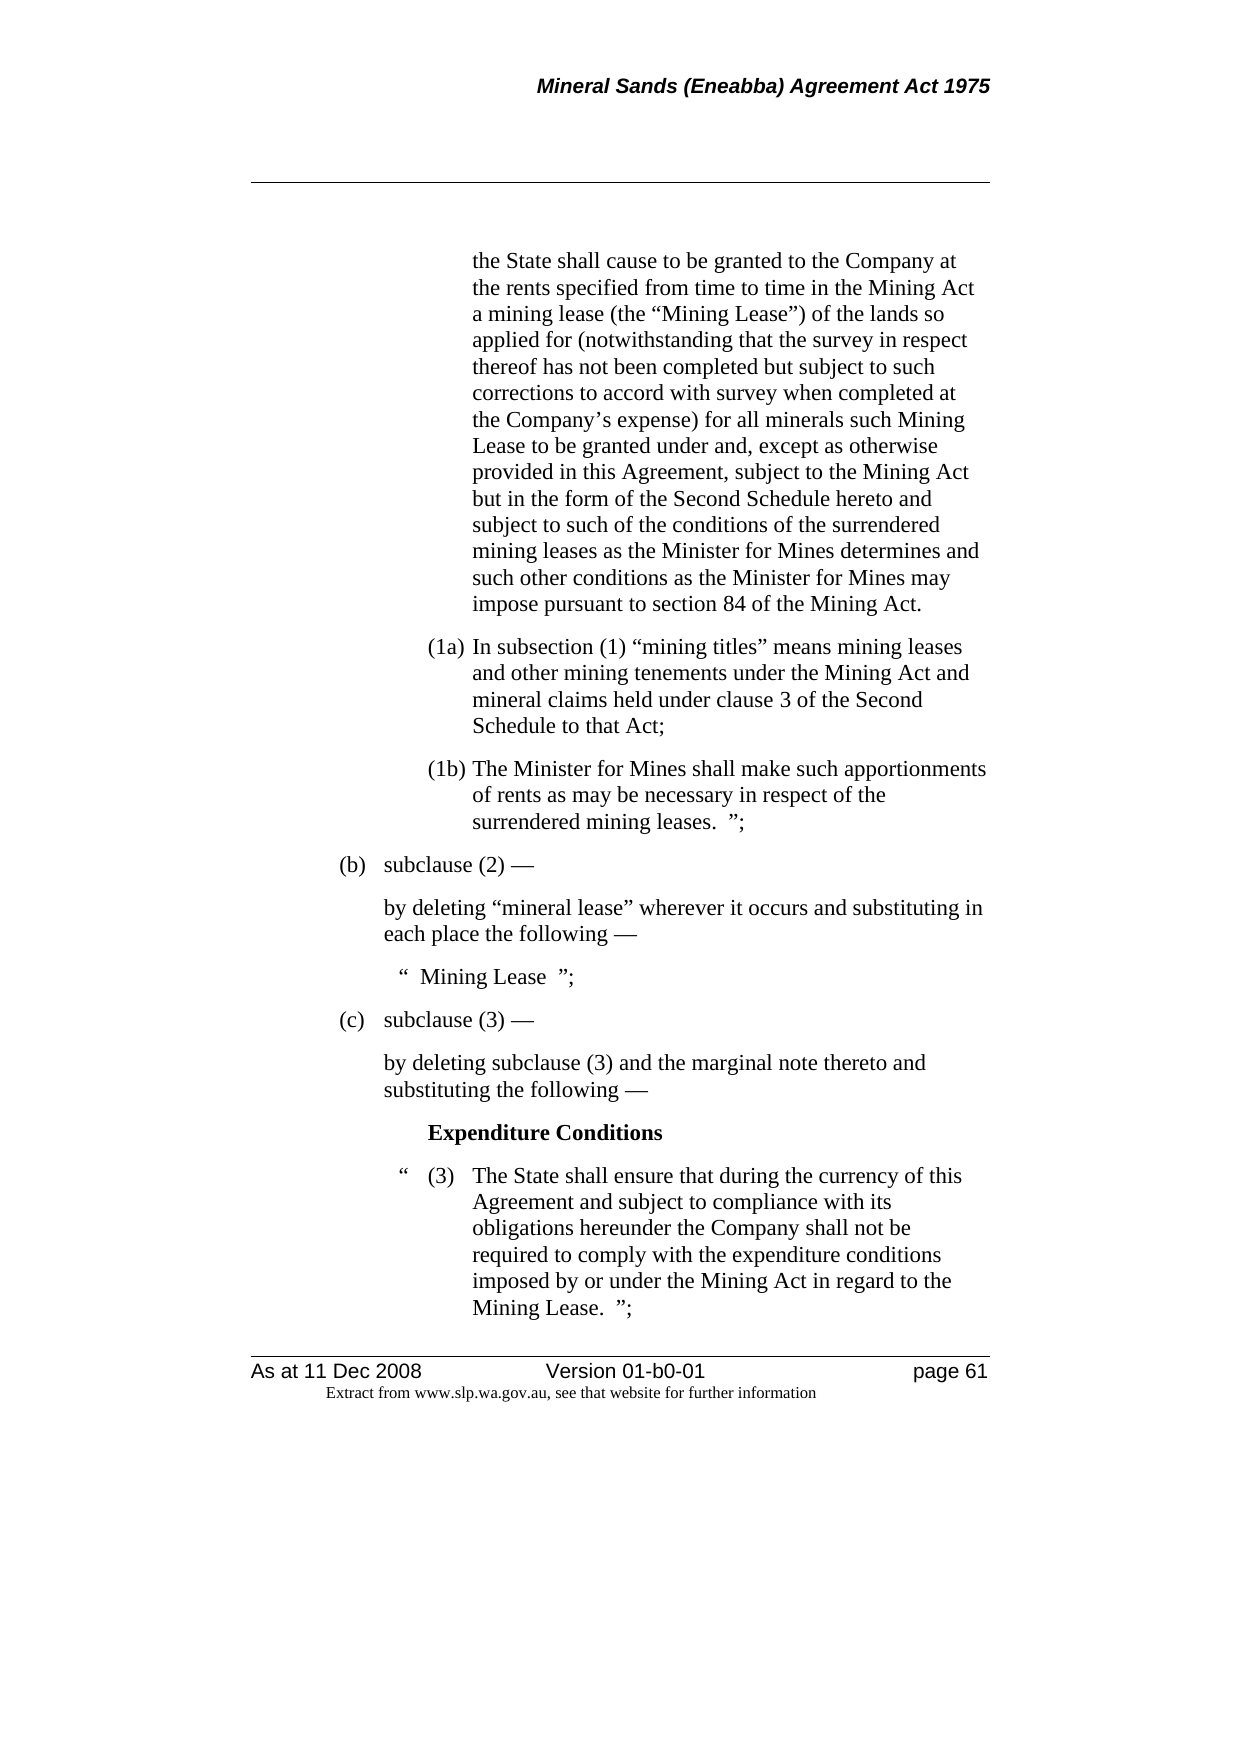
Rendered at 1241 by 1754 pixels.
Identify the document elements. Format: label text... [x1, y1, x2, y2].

text (1b) The Minister for Mines shall make such apportionments of rents as may be necessary in respect of the surrendered mining leases. ”; [251, 755, 990, 834]
text “ Mining Lease ”; [251, 963, 990, 990]
text (c) subclause (3) — [251, 1006, 990, 1033]
text by deleting “mineral lease” wherever it occurs and substituting in each place the following — [251, 894, 990, 947]
text by deleting subclause (3) and the marginal note thereto and substituting the following — [251, 1049, 990, 1102]
text “ (3) The State shall ensure that during the currency of this Agreement and subject to compliance with its obligations hereunder the Company shall not be required to comply with the expenditure conditions imposed by or under the Mining Act in regard to the Mining Lease. ”; [251, 1162, 990, 1320]
text (b) subclause (2) — [251, 851, 990, 877]
text Expenditure Conditions [251, 1119, 990, 1145]
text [251, 247, 990, 616]
text (1a) In subsection (1) “mining titles” means mining leases and other mining tenements under the Mining Act and mineral claims held under clause 3 of the Second Schedule to that Act; [251, 633, 990, 738]
